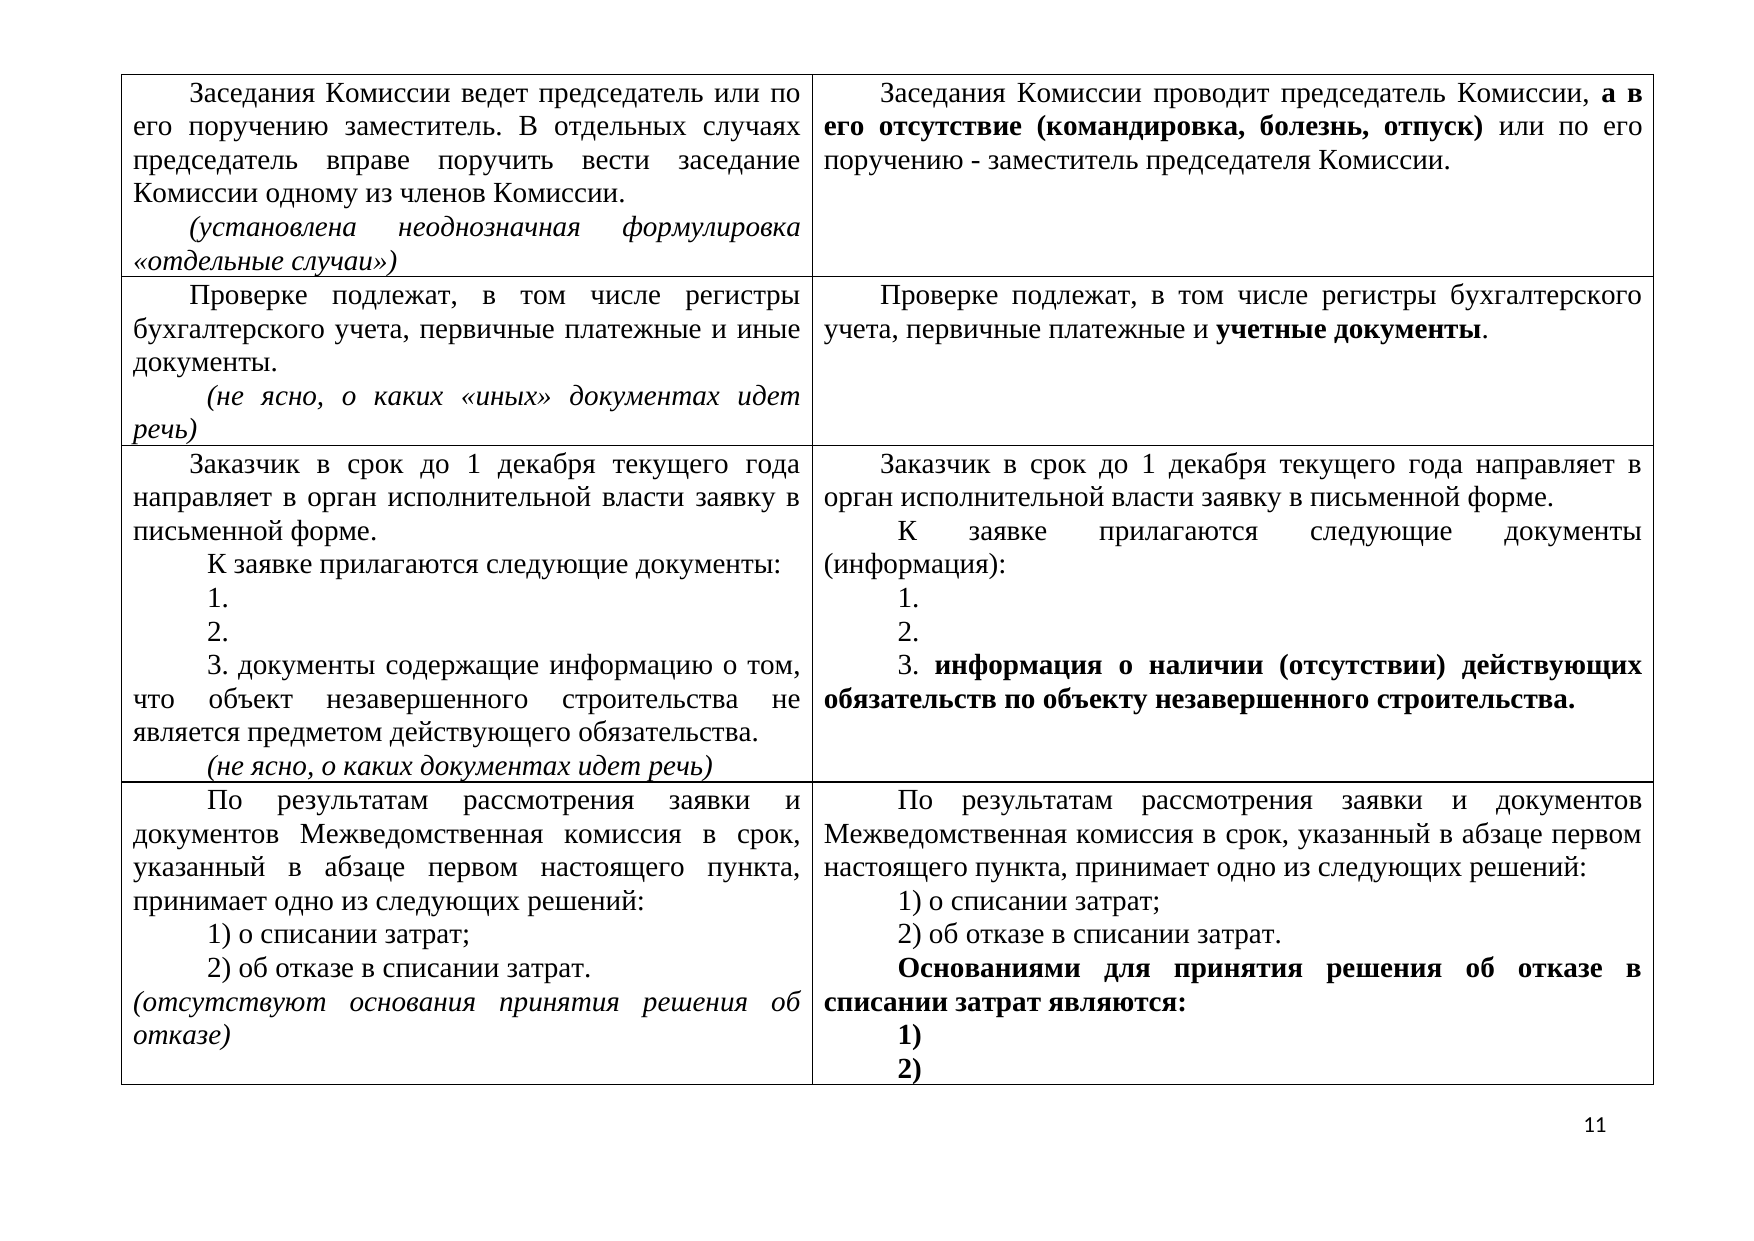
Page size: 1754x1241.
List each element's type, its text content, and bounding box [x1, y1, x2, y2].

table_cell Проверке подлежат, в том числе регистры бухгалтерского учета, первичные платежные и учетные документы. [813, 277, 1653, 445]
table_cell Заседания Комиссии проводит председатель Комиссии, а в его отсутствие (командировка, болезнь, отпуск) или по его поручению - заместитель председателя Комиссии. [813, 75, 1653, 276]
table_cell Заказчик в срок до 1 декабря текущего года направляет в орган исполнительной власти заявку в письменной форме. К заявке прилагаются следующие документы: 1. 2. 3. документы содержащие информацию о том, что объект незавершенного строительства не является предметом действующего обязательства. (не ясно, о каких документах идет речь) [122, 446, 812, 781]
table_cell Заседания Комиссии ведет председатель или по его поручению заместитель. В отдельных случаях председатель вправе поручить вести заседание Комиссии одному из членов Комиссии. (установлена неоднозначная формулировка «отдельные случаи») [122, 75, 812, 276]
table_cell По результатам рассмотрения заявки и документов Межведомственная комиссия в срок, указанный в абзаце первом настоящего пункта, принимает одно из следующих решений: 1) о списании затрат; 2) об отказе в списании затрат. Основаниями для принятия решения об отказе в списании затрат являются: 1) 2) [813, 783, 1653, 1084]
table_cell По результатам рассмотрения заявки и документов Межведомственная комиссия в срок, указанный в абзаце первом настоящего пункта, принимает одно из следующих решений: 1) о списании затрат; 2) об отказе в списании затрат. (отсутствуют основания принятия решения об отказе) [122, 783, 812, 1084]
table_cell Проверке подлежат, в том числе регистры бухгалтерского учета, первичные платежные и иные документы. (не ясно, о каких «иных» документах идет речь) [122, 277, 812, 445]
table_cell Заказчик в срок до 1 декабря текущего года направляет в орган исполнительной власти заявку в письменной форме. К заявке прилагаются следующие документы (информация): 1. 2. 3. информация о наличии (отсутствии) действующих обязательств по объекту незавершенного строительства. [813, 446, 1653, 781]
